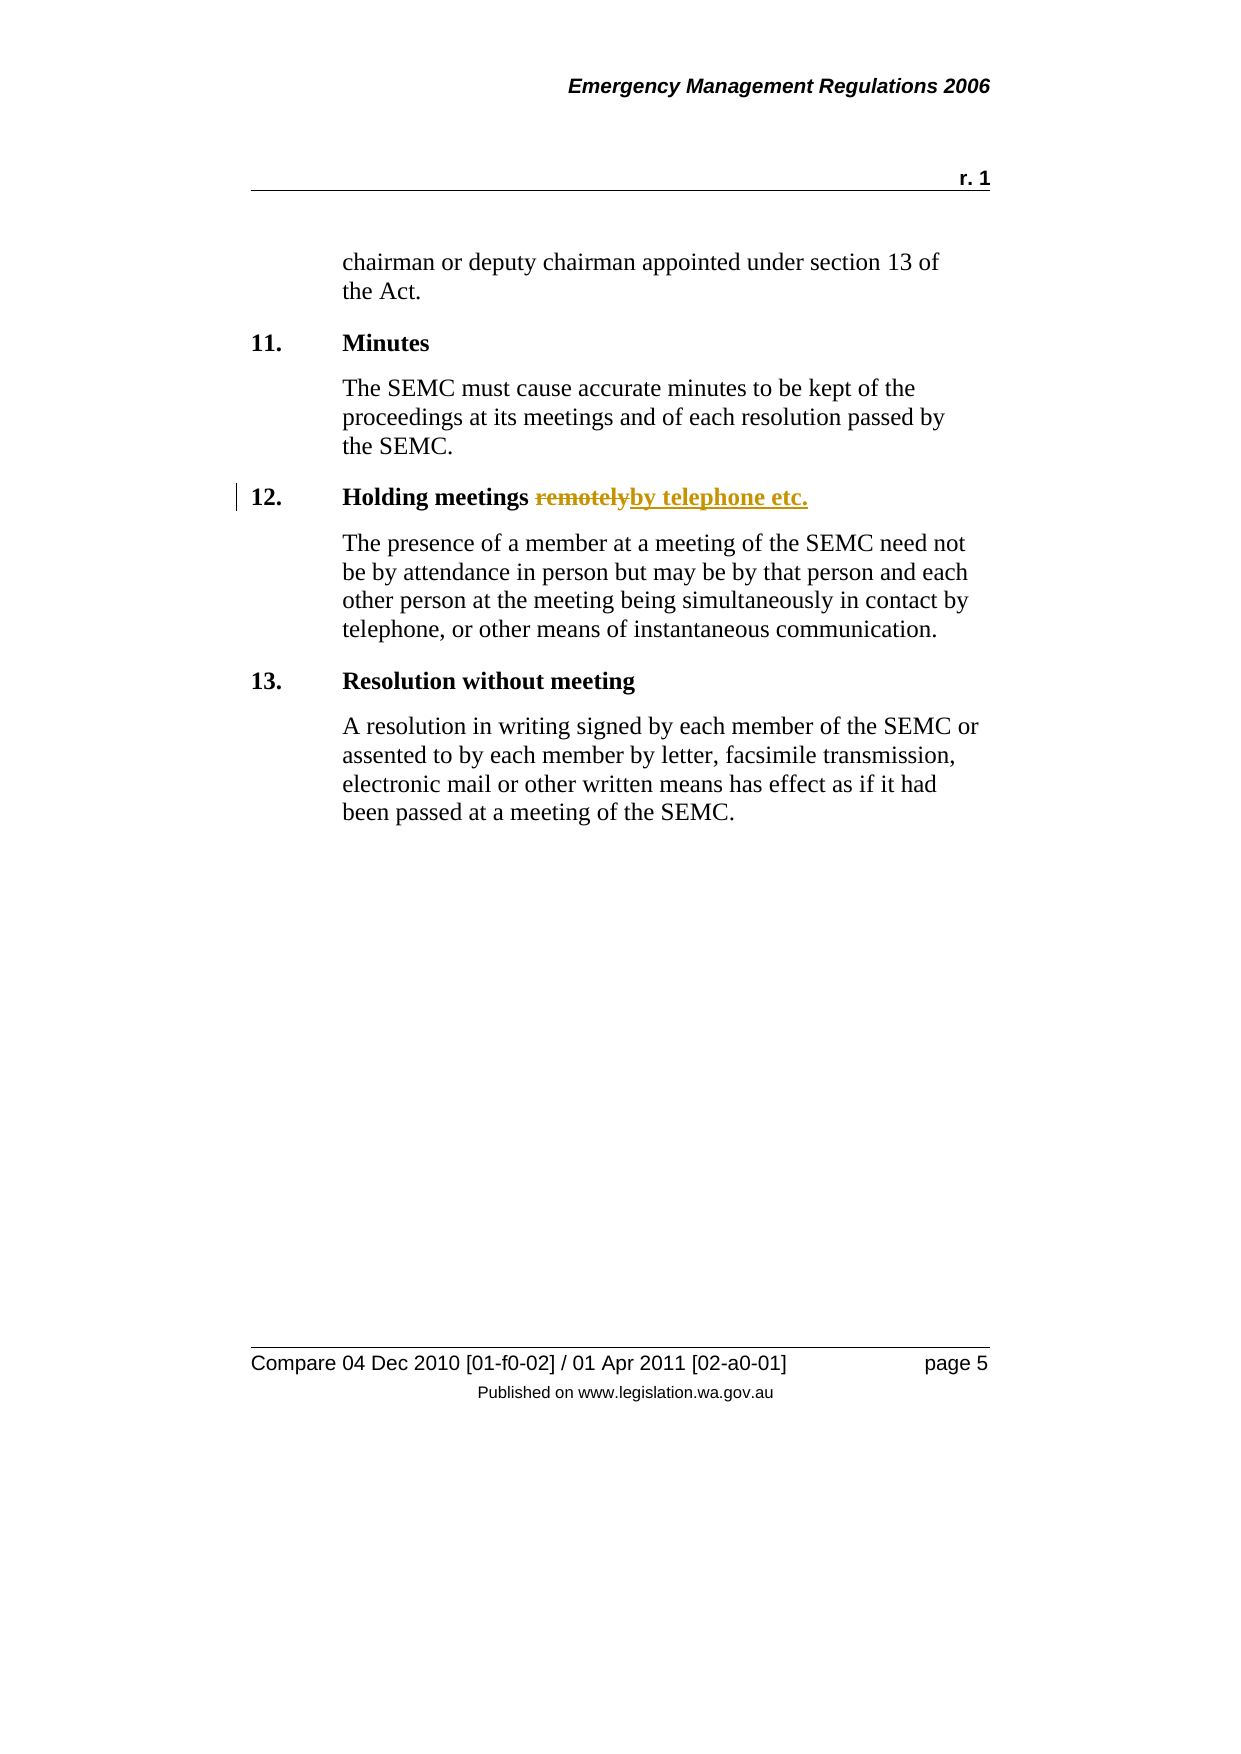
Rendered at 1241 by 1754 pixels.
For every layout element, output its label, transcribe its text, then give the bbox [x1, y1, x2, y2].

text A resolution in writing signed by each member of the SEMC or assented to by each member by letter, facsimile transmission, electronic mail or other written means has effect as if it had been passed at a meeting of the SEMC. [251, 711, 990, 826]
text The SEMC must cause accurate minutes to be kept of the proceedings at its meetings and of each resolution passed by the SEMC. [251, 373, 990, 459]
subtitle 11. Minutes [251, 328, 990, 357]
subtitle 13. Resolution without meeting [251, 666, 990, 694]
text The presence of a member at a meeting of the SEMC need not be by attendance in person but may be by that person and each other person at the meeting being simultaneously in contact by telephone, or other means of instantaneous communication. [251, 528, 990, 643]
subtitle 12. Holding meetings [251, 482, 990, 511]
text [251, 247, 990, 305]
